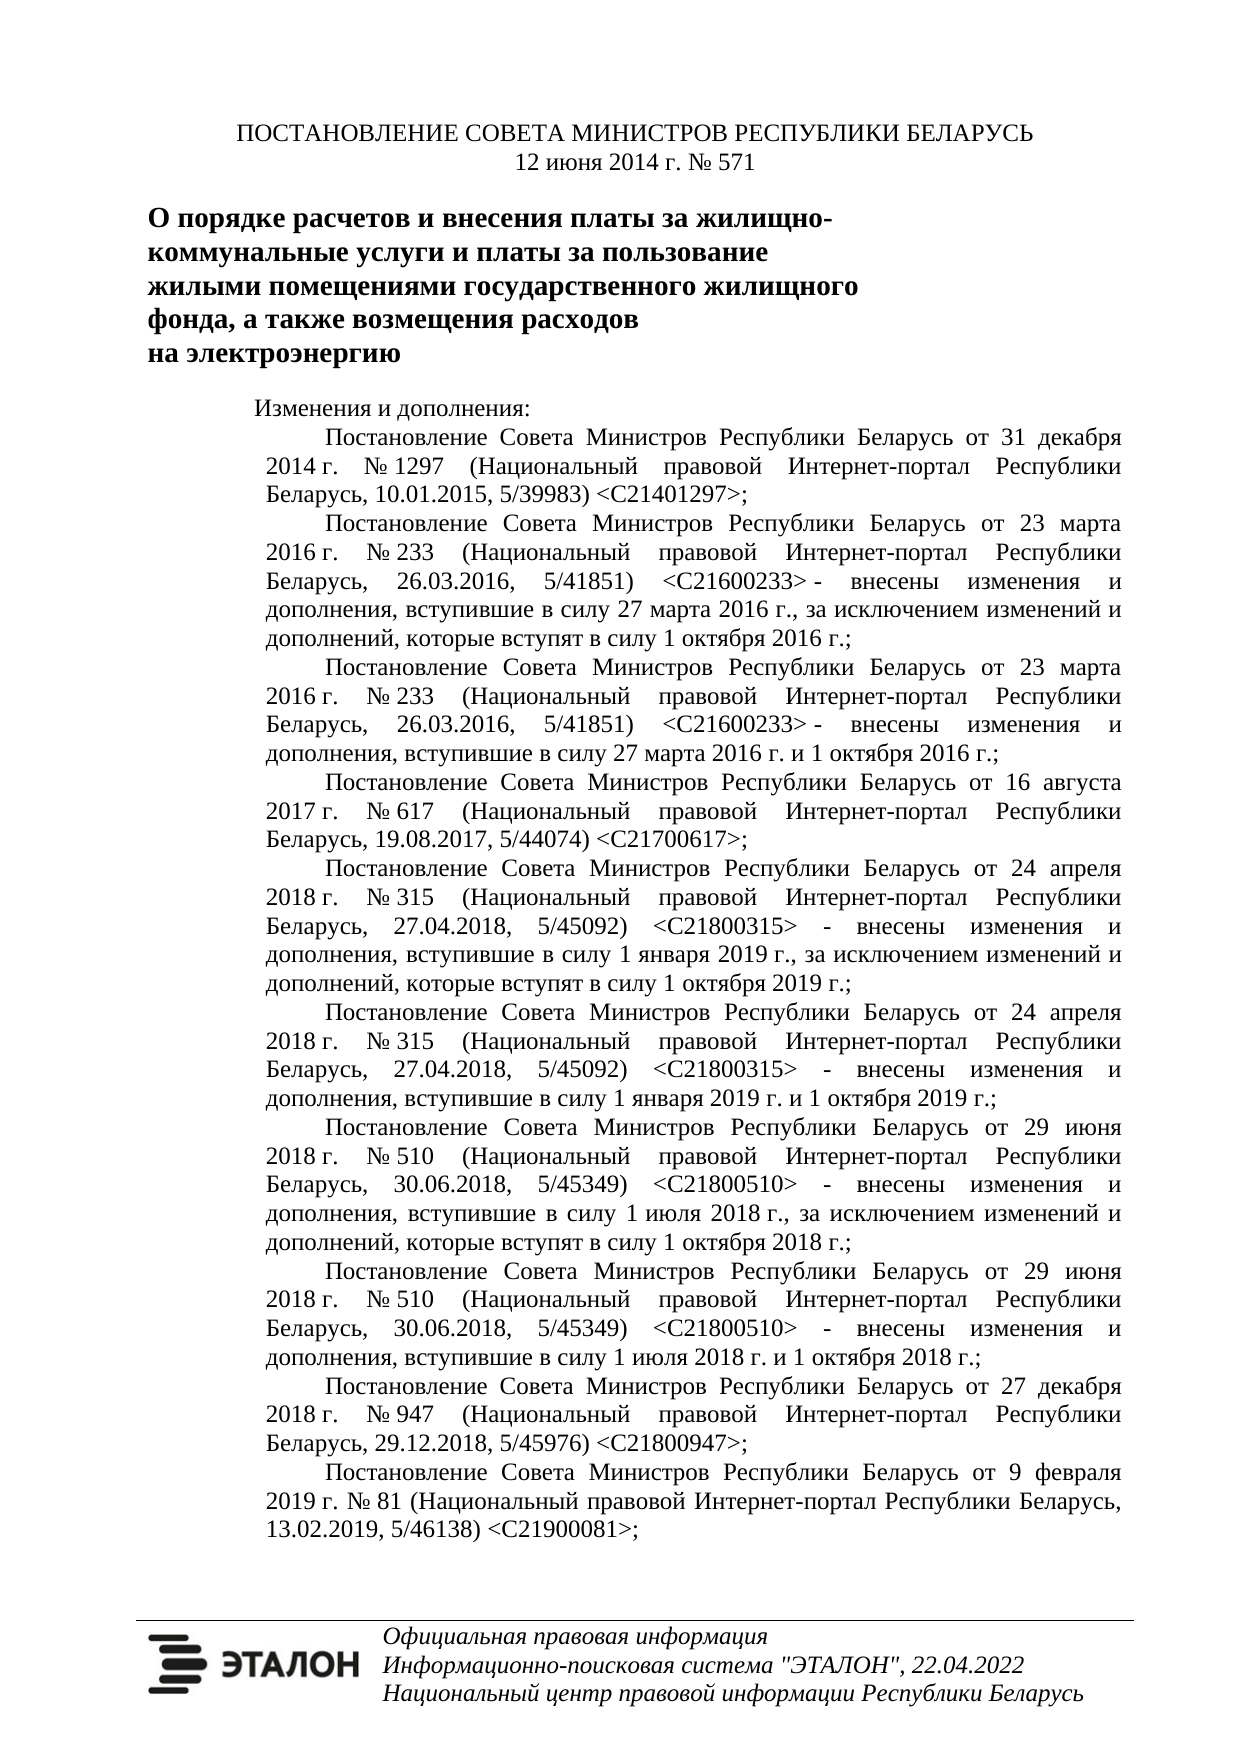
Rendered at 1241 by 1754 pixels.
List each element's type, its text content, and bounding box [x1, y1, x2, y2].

text Постановление Совета Министров Республики Беларусь от 31 декабря 2014 г. № 1297 (Национальный правовой Интернет-портал Республики Беларусь, 10.01.2015, 5/39983) <C21401297>; [266, 422, 1122, 508]
text Постановление Совета Министров Республики Беларусь от 29 июня 2018 г. № 510 (Национальный правовой Интернет-портал Республики Беларусь, 30.06.2018, 5/45349) <C21800510> - внесены изменения и дополнения, вступившие в силу 1 июля 2018 г. и 1 октября 2018 г.; [266, 1256, 1122, 1371]
picture [147, 1632, 360, 1696]
text Постановление Совета Министров Республики Беларусь от 9 февраля 2019 г. № 81 (Национальный правовой Интернет-портал Республики Беларусь, 13.02.2019, 5/46138) <C21900081>; [266, 1457, 1122, 1543]
text Постановление Совета Министров Республики Беларусь от 23 марта 2016 г. № 233 (Национальный правовой Интернет-портал Республики Беларусь, 26.03.2016, 5/41851) <C21600233> - внесены изменения и дополнения, вступившие в силу 27 марта 2016 г. и 1 октября 2016 г.; [266, 652, 1122, 767]
text Постановление Совета Министров Республики Беларусь от 27 декабря 2018 г. № 947 (Национальный правовой Интернет-портал Республики Беларусь, 29.12.2018, 5/45976) <C21800947>; [266, 1371, 1122, 1457]
text Постановление Совета Министров Республики Беларусь от 23 марта 2016 г. № 233 (Национальный правовой Интернет-портал Республики Беларусь, 26.03.2016, 5/41851) <C21600233> - внесены изменения и дополнения, вступившие в силу 27 марта 2016 г., за исключением изменений и дополнений, которые вступят в силу 1 октября 2016 г.; [266, 508, 1122, 652]
text ПОСТАНОВЛЕНИЕ СОВЕТА МИНИСТРОВ РЕСПУБЛИКИ БЕЛАРУСЬ [147, 118, 1122, 147]
text Изменения и дополнения: [254, 393, 1122, 422]
title О порядке расчетов и внесения платы за жилищно-коммунальные услуги и платы за пользование жилыми помещениями государственного жилищного фонда, а также возмещения расходов на электроэнергию [147, 201, 886, 368]
text Постановление Совета Министров Республики Беларусь от 29 июня 2018 г. № 510 (Национальный правовой Интернет-портал Республики Беларусь, 30.06.2018, 5/45349) <C21800510> - внесены изменения и дополнения, вступившие в силу 1 июля 2018 г., за исключением изменений и дополнений, которые вступят в силу 1 октября 2018 г.; [266, 1112, 1122, 1256]
text Постановление Совета Министров Республики Беларусь от 24 апреля 2018 г. № 315 (Национальный правовой Интернет-портал Республики Беларусь, 27.04.2018, 5/45092) <C21800315> - внесены изменения и дополнения, вступившие в силу 1 января 2019 г. и 1 октября 2019 г.; [266, 997, 1122, 1112]
text Постановление Совета Министров Республики Беларусь от 24 апреля 2018 г. № 315 (Национальный правовой Интернет-портал Республики Беларусь, 27.04.2018, 5/45092) <C21800315> - внесены изменения и дополнения, вступившие в силу 1 января 2019 г., за исключением изменений и дополнений, которые вступят в силу 1 октября 2019 г.; [266, 853, 1122, 997]
text 12 июня 2014 г. № 571 [147, 147, 1122, 176]
text Постановление Совета Министров Республики Беларусь от 16 августа 2017 г. № 617 (Национальный правовой Интернет-портал Республики Беларусь, 19.08.2017, 5/44074) <C21700617>; [266, 767, 1122, 853]
